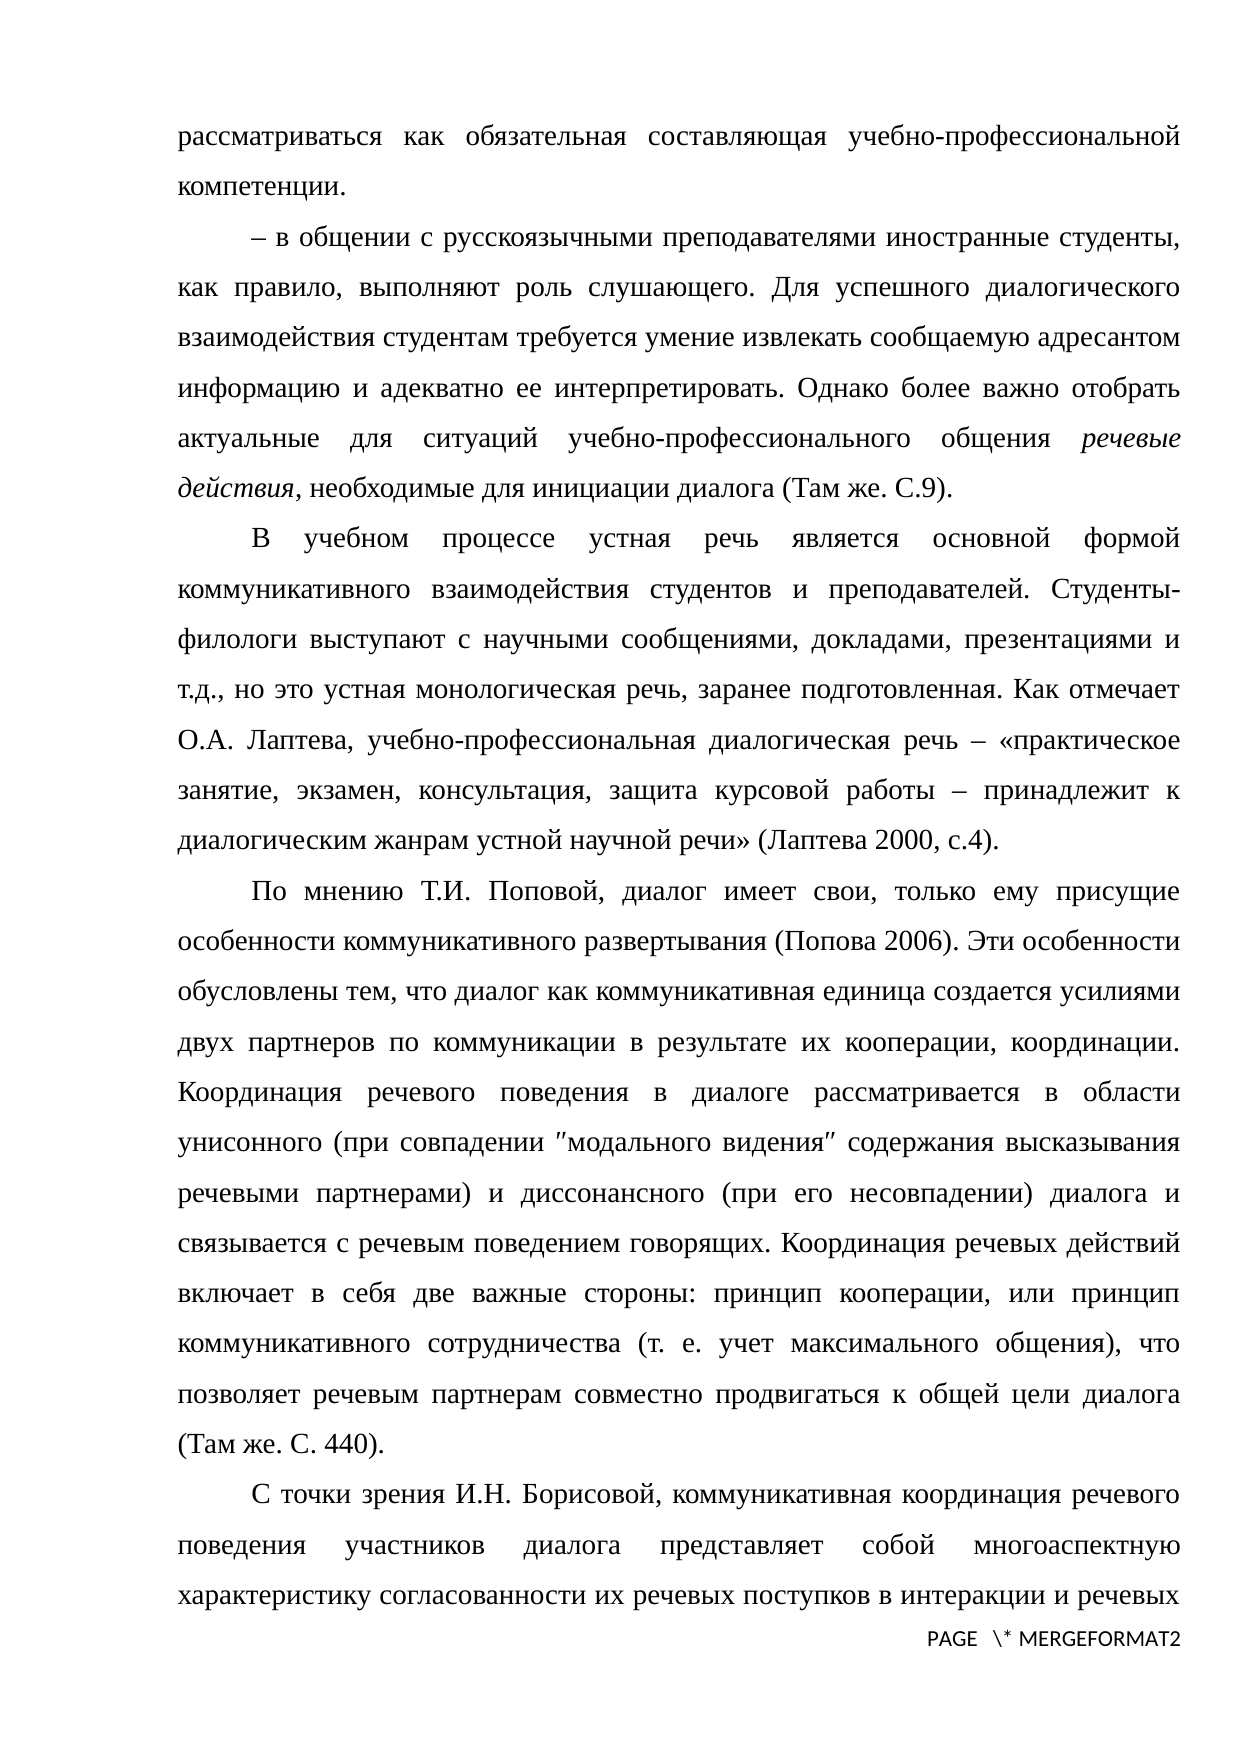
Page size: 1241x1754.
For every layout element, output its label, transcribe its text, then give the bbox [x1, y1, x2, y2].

text По мнению Т.И. Поповой, диалог имеет свои, только ему присущие особенности коммуникативного развертывания (Попова 2006). Эти особенности обусловлены тем, что диалог как коммуникативная единица создается усилиями двух партнеров по коммуникации в результате их кооперации, координации. Координация речевого поведения в диалоге рассматривается в области унисонного (при совпадении ″модального видения″ содержания высказывания речевыми партнерами) и диссонансного (при его несовпадении) диалога и связывается с речевым поведением говорящих. Координация речевых действий включает в себя две важные стороны: принцип кооперации, или принцип коммуникативного сотрудничества (т. е. учет максимального общения), что позволяет речевым партнерам совместно продвигаться к общей цели диалога (Там же. С. 440). [177, 873, 1181, 1460]
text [177, 1477, 1181, 1611]
text – в общении с русскоязычными преподавателями иностранные студенты, как правило, выполняют роль слушающего. Для успешного диалогического взаимодействия студентам требуется умение извлекать сообщаемую адресантом информацию и адекватно ее интерпретировать. Однако более важно отобрать актуальные для ситуаций учебно-профессионального общения речевые действия, необходимые для инициации диалога (Там же. С.9). [177, 219, 1181, 504]
text В учебном процессе устная речь является основной формой коммуникативного взаимодействия студентов и преподавателей. Студенты-филологи выступают с научными сообщениями, докладами, презентациями и т.д., но это устная монологическая речь, заранее подготовленная. Как отмечает О.А. Лаптева, учебно-профессиональная диалогическая речь – «практическое занятие, экзамен, консультация, защита курсовой работы – принадлежит к диалогическим жанрам устной научной речи» (Лаптева 2000, с.4). [177, 521, 1181, 856]
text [177, 118, 1181, 202]
